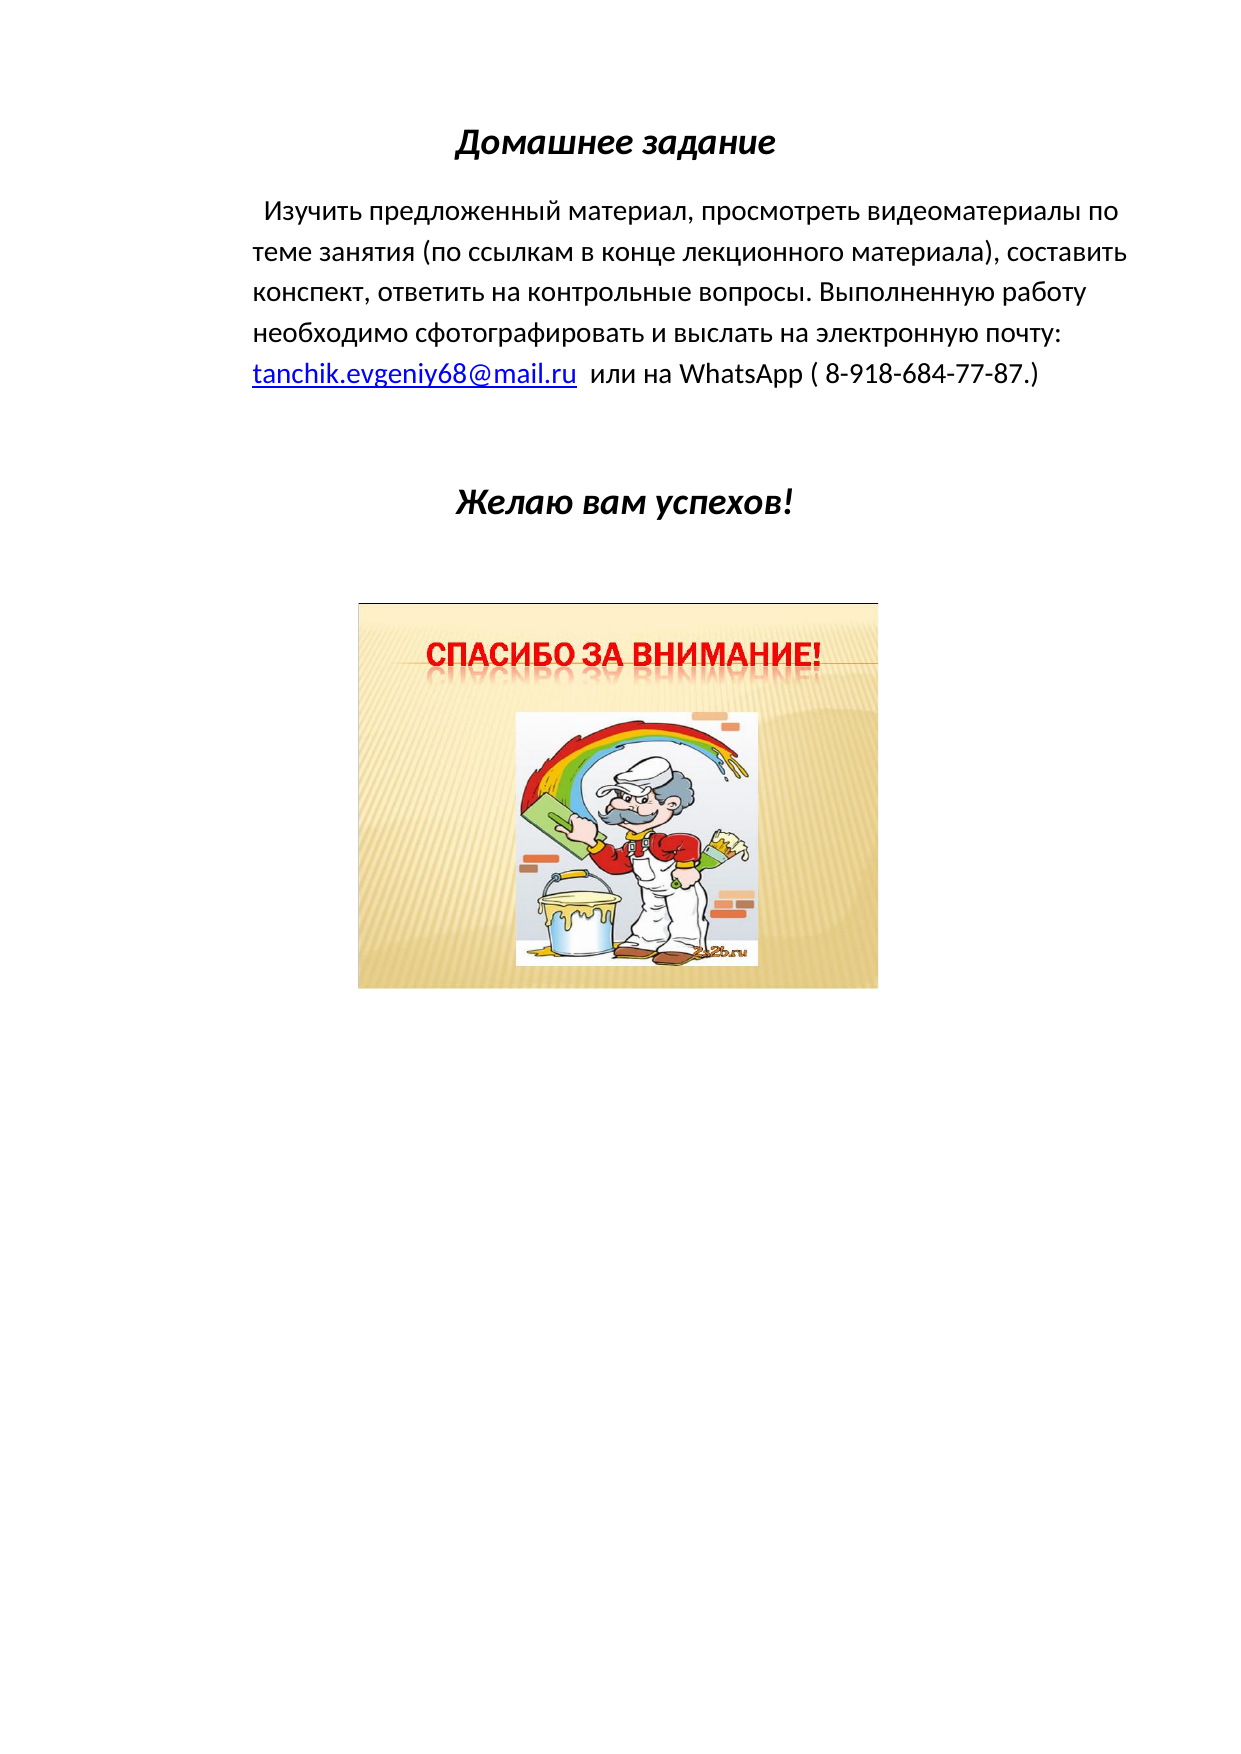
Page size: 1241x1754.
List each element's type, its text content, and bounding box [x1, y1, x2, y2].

picture [358, 603, 879, 989]
list Изучить предложенный материал, просмотреть видеоматериалы по теме занятия (по ссылкам в конце лекционного материала), составить конспект, ответить на контрольные вопросы. Выполненную работу необходимо сфотографировать и выслать на электронную почту: tanchik.evgeniy68@mail.ru или на WhatsApp ( 8-918-684-77-87.) [252, 192, 1152, 391]
list Желаю вам успехов! [252, 478, 1152, 524]
text Домашнее задание [252, 118, 1152, 164]
